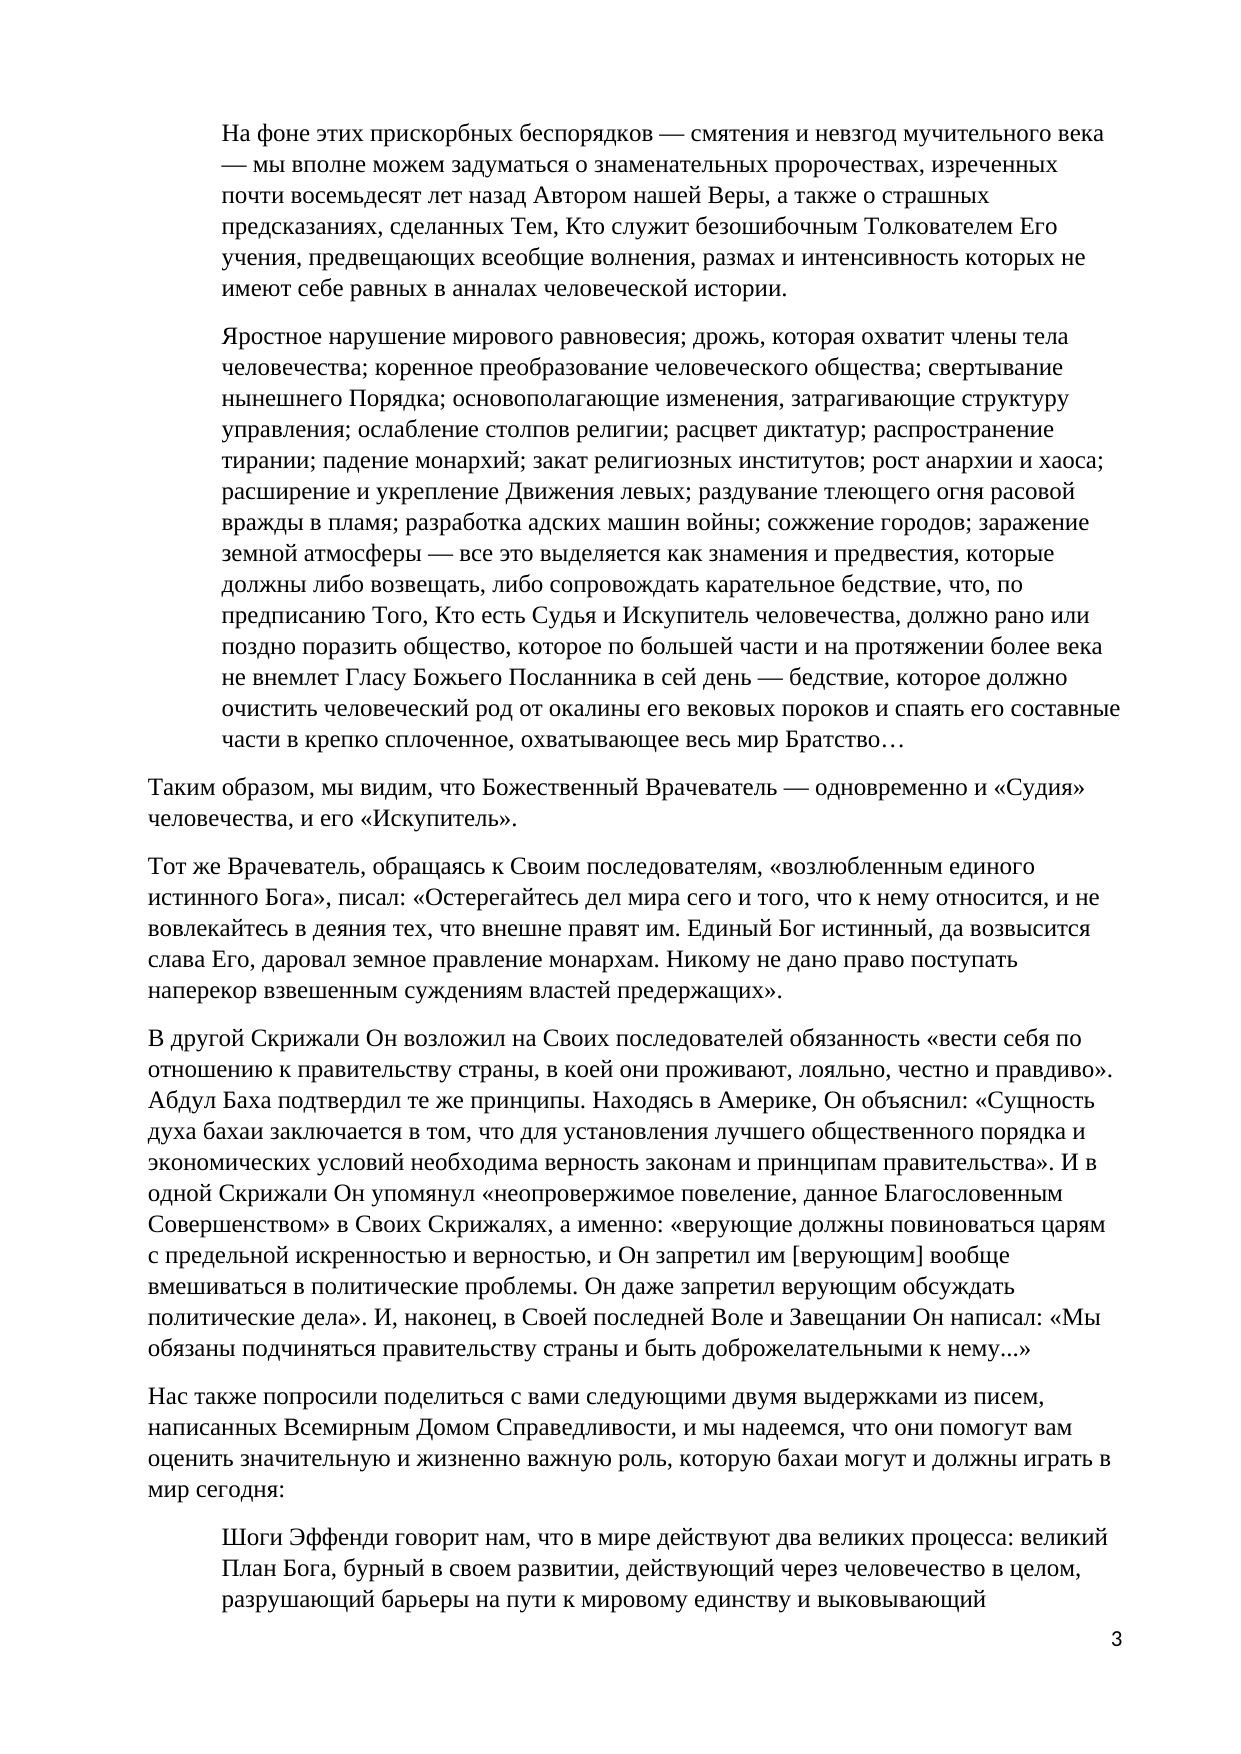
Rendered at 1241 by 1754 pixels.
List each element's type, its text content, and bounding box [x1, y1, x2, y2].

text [221, 1522, 1122, 1613]
text Яростное нарушение мирового равновесия; дрожь, которая охватит члены тела человечества; коренное преобразование человеческого общества; свертывание нынешнего Порядка; основополагающие изменения, затрагивающие структуру управления; ослабление столпов религии; расцвет диктатур; распространение тирании; падение монархий; закат религиозных институтов; рост анархии и хаоса; расширение и укрепление Движения левых; раздувание тлеющего огня расовой вражды в пламя; разработка адских машин войны; сожжение городов; заражение земной атмосферы — все это выделяется как знамения и предвестия, которые должны либо возвещать, либо сопровождать карательное бедствие, что, по предписанию Того, Кто есть Судья и Искупитель человечества, должно рано или поздно поразить общество, которое по большей части и на протяжении более века не внемлет Гласу Божьего Посланника в сей день — бедствие, которое должно очистить человеческий род от окалины его вековых пороков и спаять его составные части в крепко сплоченное, охватывающее весь мир Братство… [221, 321, 1122, 753]
text На фоне этих прискорбных беспорядков — смятения и невзгод мучительного века — мы вполне можем задуматься о знаменательных пророчествах, изреченных почти восемьдесят лет назад Автором нашей Веры, а также о страшных предсказаниях, сделанных Тем, Кто служит безошибочным Толкователем Его учения, предвещающих всеобщие волнения, размах и интенсивность которых не имеют себе равных в анналах человеческой истории. [221, 118, 1122, 302]
text Таким образом, мы видим, что Божественный Врачеватель — одновременно и «Судия» человечества, и его «Искупитель». [148, 772, 1122, 832]
text Нас также попросили поделиться с вами следующими двумя выдержками из писем, написанных Всемирным Домом Справедливости, и мы надеемся, что они помогут вам оценить значительную и жизненно важную роль, которую бахаи могут и должны играть в мир сегодня: [148, 1381, 1122, 1503]
text Тот же Врачеватель, обращаясь к Своим последователям, «возлюбленным единого истинного Бога», писал: «Остерегайтесь дел мира сего и того, что к нему относится, и не вовлекайтесь в деяния тех, что внешне правят им. Единый Бог истинный, да возвысится слава Его, даровал земное правление монархам. Никому не дано право поступать наперекор взвешенным суждениям властей предержащих». [148, 851, 1122, 1004]
text В другой Скрижали Он возложил на Своих последователей обязанность «вести себя по отношению к правительству страны, в коей они проживают, лояльно, честно и правдиво». Абдул Баха подтвердил те же принципы. Находясь в Америке, Он объяснил: «Сущность духа бахаи заключается в том, что для установления лучшего общественного порядка и экономических условий необходима верность законам и принципам правительства». И в одной Скрижали Он упомянул «неопровержимое повеление, данное Благословенным Совершенством» в Своих Скрижалях, а именно: «верующие должны повиноваться царям с предельной искренностью и верностью, и Он запретил им [верующим] вообще вмешиваться в политические проблемы. Он даже запретил верующим обсуждать политические дела». И, наконец, в Своей последней Воле и Завещании Он написал: «Мы обязаны подчиняться правительству страны и быть доброжелательными к нему...» [148, 1023, 1122, 1362]
